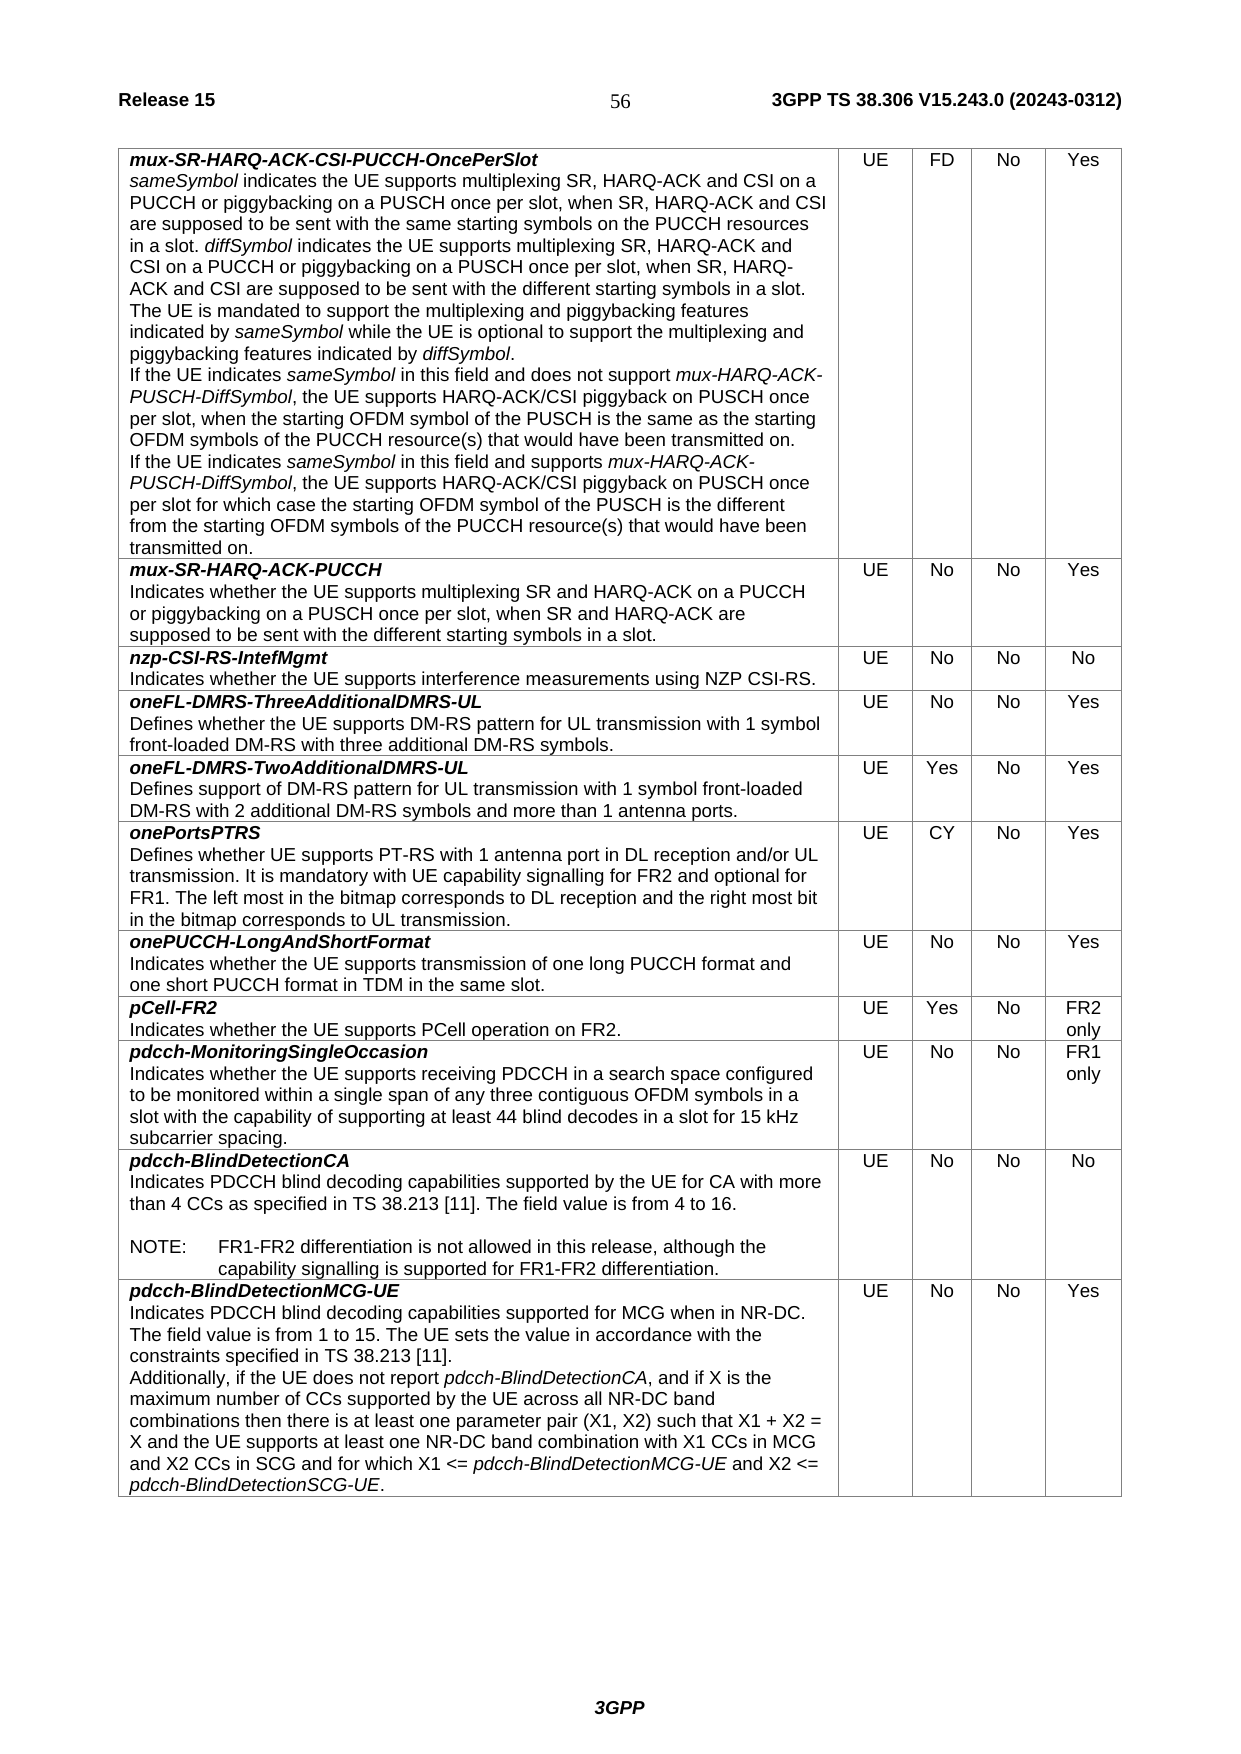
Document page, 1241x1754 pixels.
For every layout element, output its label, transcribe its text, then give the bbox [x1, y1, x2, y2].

table_cell pdcch-MonitoringSingleOccasion Indicates whether the UE supports receiving PDCCH in a search space configured to be monitored within a single span of any three contiguous OFDM symbols in a slot with the capability of supporting at least 44 blind decodes in a slot for 15 kHz subcarrier spacing. [119, 1041, 838, 1149]
table_cell No [913, 1280, 971, 1496]
table_cell No [972, 997, 1045, 1040]
table_cell No [972, 1280, 1045, 1496]
table_cell No [913, 691, 971, 755]
table_cell UE [839, 647, 912, 690]
table_cell mux-SR-HARQ-ACK-PUCCH Indicates whether the UE supports multiplexing SR and HARQ-ACK on a PUCCH or piggybacking on a PUSCH once per slot, when SR and HARQ-ACK are supposed to be sent with the different starting symbols in a slot. [119, 559, 838, 646]
table_cell No [972, 822, 1045, 930]
table_cell No [972, 149, 1045, 558]
table_cell Yes [1046, 691, 1121, 755]
table_cell onePortsPTRS Defines whether UE supports PT-RS with 1 antenna port in DL reception and/or UL transmission. It is mandatory with UE capability signalling for FR2 and optional for FR1. The left most in the bitmap corresponds to DL reception and the right most bit in the bitmap corresponds to UL transmission. [119, 822, 838, 930]
table_cell UE [839, 691, 912, 755]
table_cell No [1046, 647, 1121, 690]
table_cell FR2 only [1046, 997, 1121, 1040]
table_cell No [972, 559, 1045, 646]
table_cell Yes [913, 756, 971, 821]
table_cell No [913, 1041, 971, 1149]
table_cell mux-SR-HARQ-ACK-CSI-PUCCH-OncePerSlot sameSymbol indicates the UE supports multiplexing SR, HARQ-ACK and CSI on a PUCCH or piggybacking on a PUSCH once per slot, when SR, HARQ-ACK and CSI are supposed to be sent with the same starting symbols on the PUCCH resources in a slot. diffSymbol indicates the UE supports multiplexing SR, HARQ-ACK and CSI on a PUCCH or piggybacking on a PUSCH once per slot, when SR, HARQ-ACK and CSI are supposed to be sent with the different starting symbols in a slot. The UE is mandated to support the multiplexing and piggybacking features indicated by sameSymbol while the UE is optional to support the multiplexing and piggybacking features indicated by diffSymbol. If the UE indicates sameSymbol in this field and does not support mux-HARQ-ACK-PUSCH-DiffSymbol, the UE supports HARQ-ACK/CSI piggyback on PUSCH once per slot, when the starting OFDM symbol of the PUSCH is the same as the starting OFDM symbols of the PUCCH resource(s) that would have been transmitted on. If the UE indicates sameSymbol in this field and supports mux-HARQ-ACK-PUSCH-DiffSymbol, the UE supports HARQ-ACK/CSI piggyback on PUSCH once per slot for which case the starting OFDM symbol of the PUSCH is the different from the starting OFDM symbols of the PUCCH resource(s) that would have been transmitted on. [119, 149, 838, 558]
table_cell No [972, 756, 1045, 821]
table_cell onePUCCH-LongAndShortFormat Indicates whether the UE supports transmission of one long PUCCH format and one short PUCCH format in TDM in the same slot. [119, 931, 838, 996]
table_cell pdcch-BlindDetectionCA Indicates PDCCH blind decoding capabilities supported by the UE for CA with more than 4 CCs as specified in TS 38.213 [11]. The field value is from 4 to 16. NOTE: FR1-FR2 differentiation is not allowed in this release, although the capability signalling is supported for FR1-FR2 differentiation. [119, 1150, 838, 1279]
table_cell UE [839, 997, 912, 1040]
table_cell UE [839, 931, 912, 996]
table_cell CY [913, 822, 971, 930]
table_cell UE [839, 1041, 912, 1149]
table_cell pdcch-BlindDetectionMCG-UE Indicates PDCCH blind decoding capabilities supported for MCG when in NR-DC. The field value is from 1 to 15. The UE sets the value in accordance with the constraints specified in TS 38.213 [11]. Additionally, if the UE does not report pdcch-BlindDetectionCA, and if X is the maximum number of CCs supported by the UE across all NR-DC band combinations then there is at least one parameter pair (X1, X2) such that X1 + X2 = X and the UE supports at least one NR-DC band combination with X1 CCs in MCG and X2 CCs in SCG and for which X1 <= pdcch-BlindDetectionMCG-UE and X2 <= pdcch-BlindDetectionSCG-UE. [119, 1280, 838, 1496]
table_cell Yes [1046, 559, 1121, 646]
table_cell Yes [1046, 931, 1121, 996]
table_cell UE [839, 1150, 912, 1279]
table_cell Yes [1046, 756, 1121, 821]
table_cell No [972, 1041, 1045, 1149]
table_cell No [972, 647, 1045, 690]
table_cell UE [839, 1280, 912, 1496]
table_cell Yes [1046, 822, 1121, 930]
table_cell No [913, 647, 971, 690]
table_cell No [972, 691, 1045, 755]
table_cell No [1046, 1150, 1121, 1279]
table_cell Yes [913, 997, 971, 1040]
table_cell Yes [1046, 1280, 1121, 1496]
table_cell nzp-CSI-RS-IntefMgmt Indicates whether the UE supports interference measurements using NZP CSI-RS. [119, 647, 838, 690]
table_cell Yes [1046, 149, 1121, 558]
table_cell FR1 only [1046, 1041, 1121, 1149]
table_cell pCell-FR2 Indicates whether the UE supports PCell operation on FR2. [119, 997, 838, 1040]
table_cell No [913, 931, 971, 996]
table_cell FD [913, 149, 971, 558]
table_cell UE [839, 756, 912, 821]
table_cell No [913, 559, 971, 646]
table_cell UE [839, 559, 912, 646]
table_cell No [972, 1150, 1045, 1279]
table_cell UE [839, 149, 912, 558]
table_cell oneFL-DMRS-TwoAdditionalDMRS-UL Defines support of DM-RS pattern for UL transmission with 1 symbol front-loaded DM-RS with 2 additional DM-RS symbols and more than 1 antenna ports. [119, 756, 838, 821]
table_cell No [913, 1150, 971, 1279]
table_cell No [972, 931, 1045, 996]
table_cell UE [839, 822, 912, 930]
table_cell oneFL-DMRS-ThreeAdditionalDMRS-UL Defines whether the UE supports DM-RS pattern for UL transmission with 1 symbol front-loaded DM-RS with three additional DM-RS symbols. [119, 691, 838, 755]
